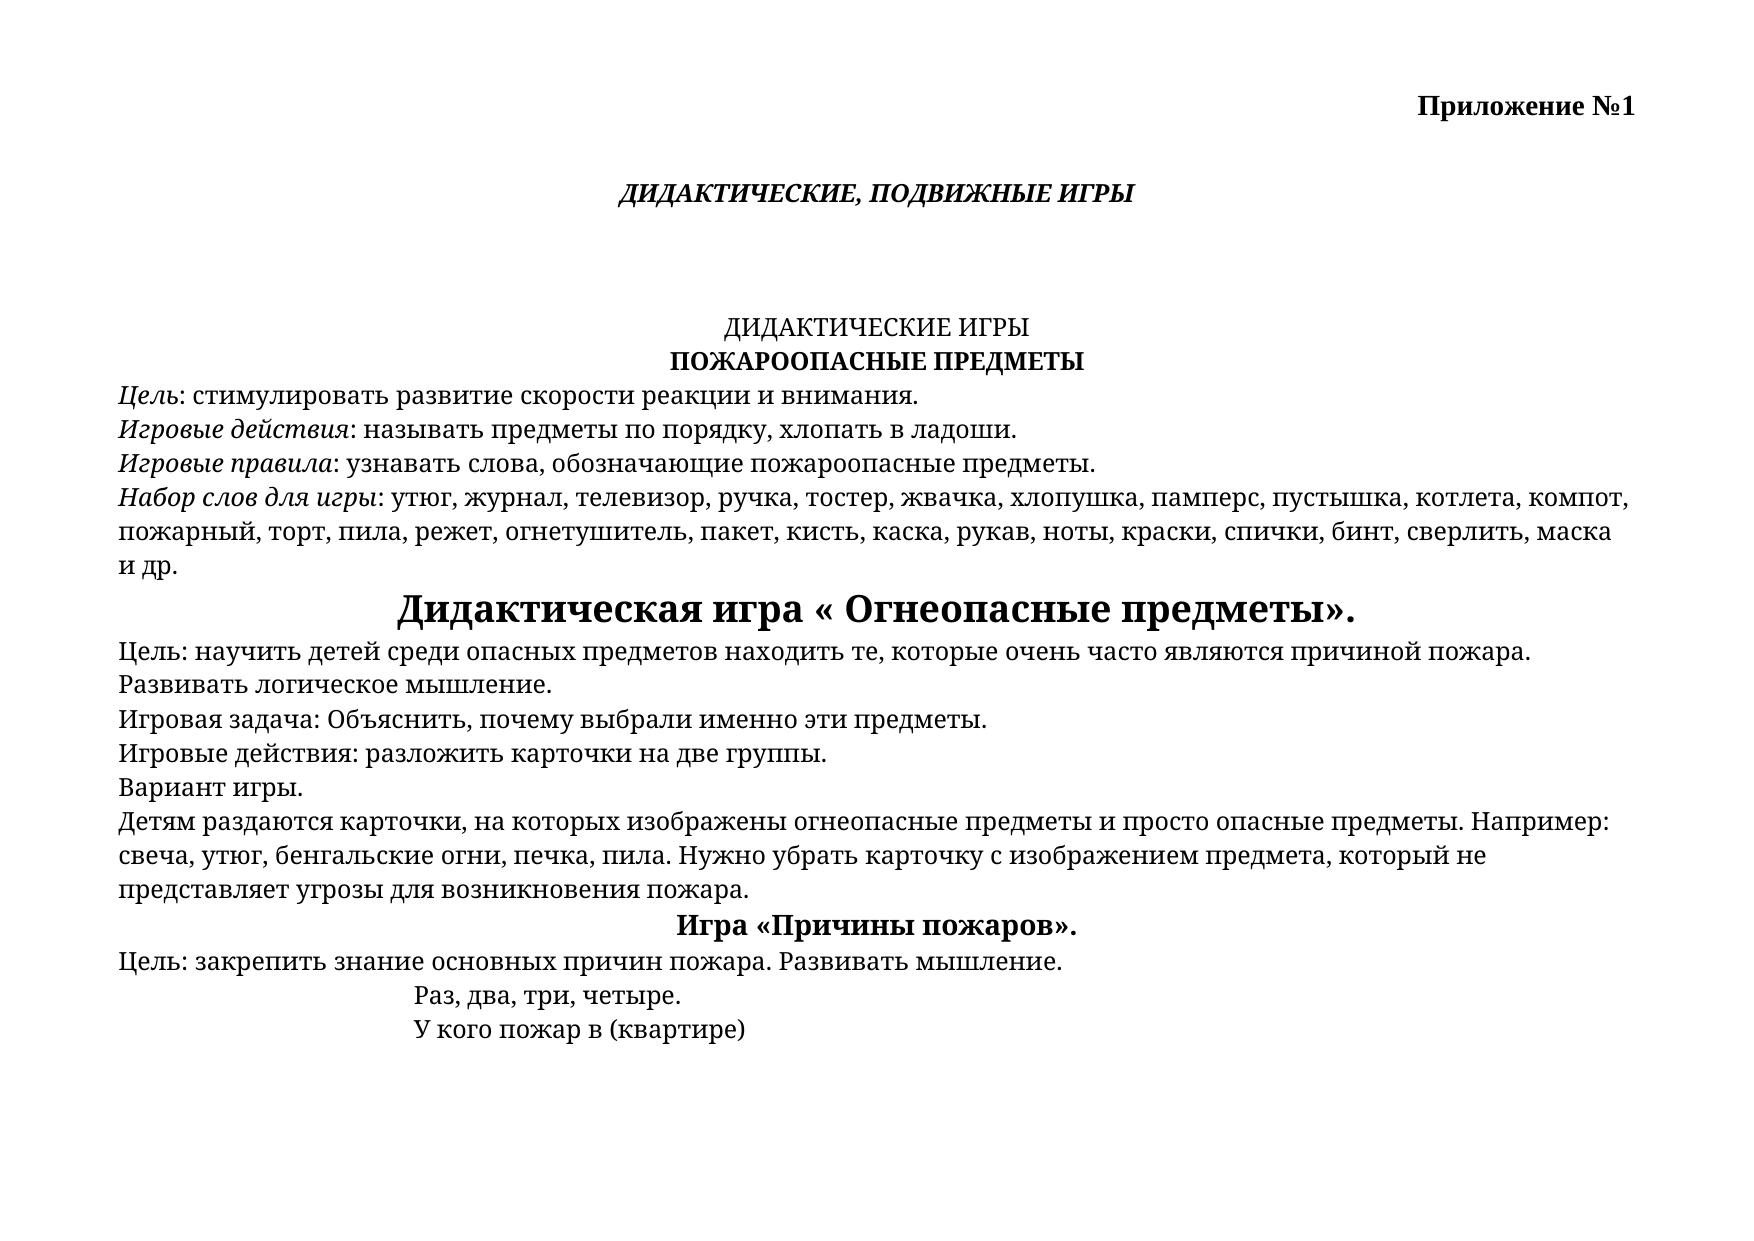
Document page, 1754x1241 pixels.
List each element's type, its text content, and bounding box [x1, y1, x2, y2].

text Вариант игры. [118, 769, 1636, 803]
text Приложение №1 [118, 88, 1636, 122]
text Игра «Причины пожаров». [118, 906, 1636, 944]
text Игровые действия: называть предметы по порядку, хлопать в ладоши. [118, 412, 1636, 446]
text Цель: научить детей среди опасных предметов находить те, которые очень часто являются причиной пожара. Развивать логическое мышление. [118, 633, 1636, 701]
text ДИДАКТИЧЕСКИЕ, ПОДВИЖНЫЕ ИГРЫ [118, 175, 1636, 209]
text ДИДАКТИЧЕСКИЕ ИГРЫ [118, 309, 1636, 344]
text Детям раздаются карточки, на которых изображены огнеопасные предметы и просто опасные предметы. Например: свеча, утюг, бенгальские огни, печка, пила. Нужно убрать карточку с изображением предмета, который не представляет угрозы для возникновения пожара. [118, 803, 1636, 906]
text Игровые правила: узнавать слова, обозначающие пожароопасные предметы. [118, 446, 1636, 480]
text Игровая задача: Объяснить, почему выбрали именно эти предметы. [118, 701, 1636, 735]
text Игровые действия: разложить карточки на две группы. [118, 735, 1636, 769]
text Дидактическая игра « Огнеопасные предметы». [118, 582, 1636, 633]
text Набор слов для игры: утюг, журнал, телевизор, ручка, тостер, жвачка, хлопушка, памперс, пустышка, котлета, компот, пожарный, торт, пила, режет, огнетушитель, пакет, кисть, каска, рукав, ноты, краски, спички, бинт, сверлить, маска и др. [118, 480, 1636, 582]
text У кого пожар в (квартире) [413, 1012, 1636, 1046]
text Цель: закрепить знание основных причин пожара. Развивать мышление. [118, 944, 1636, 978]
text Раз, два, три, четыре. [413, 978, 1636, 1012]
text ПОЖАРООПАСНЫЕ ПРЕДМЕТЫ [118, 344, 1636, 378]
text Цель: стимулировать развитие скорости реакции и внимания. [118, 378, 1636, 412]
